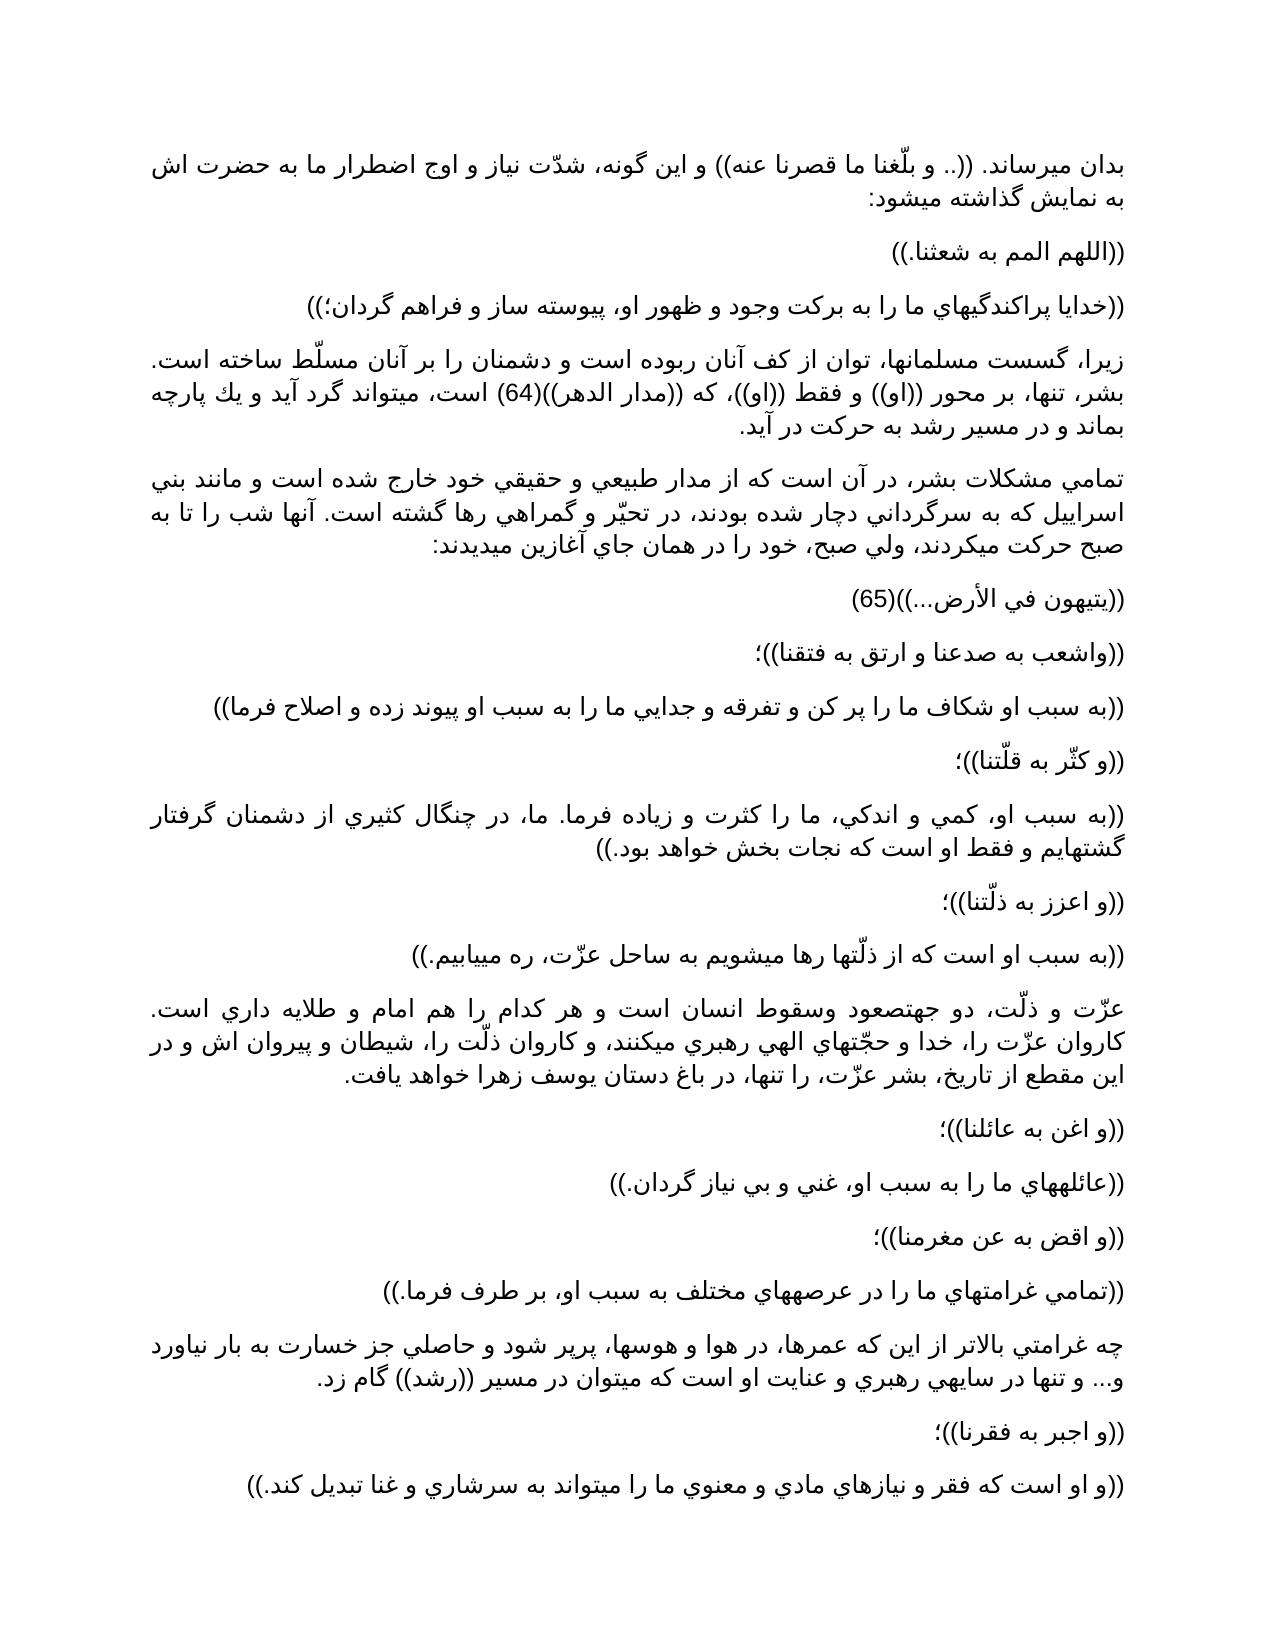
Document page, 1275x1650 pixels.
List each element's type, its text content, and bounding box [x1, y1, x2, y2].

text ((و او است كه فقر و نيازهاي مادي و معنوي ما را مي‏تواند به سرشاري و غنا تبديل كند.)) [150, 1470, 1125, 1499]
text ((واشعب به صدعنا و ارتق به فتقنا))؛ [150, 638, 1125, 667]
text ((و اقض به عن مغرمنا))؛ [150, 1222, 1125, 1251]
text ((خدايا پراكندگي‏هاي ما را به بركت وجود و ظهور او، پيوسته ساز و فراهم گردان؛)) [150, 291, 1125, 319]
text عزّت و ذلّت، دو جهت‏صعود وسقوط انسان است و هر كدام را هم امام و طلايه داري است. كاروان عزّت را، خدا و حجّت‏هاي الهي رهبري مي‏كنند، و كاروان ذلّت را، شيطان و پيروان اش و در اين مقطع از تاريخ، بشر عزّت، را تنها، در باغ دستان يوسف زهرا خواهد يافت. [150, 994, 1125, 1089]
text ((و كثّر به قلّتنا))؛ [150, 746, 1125, 775]
text ((به سبب او شكاف ما را پر كن و تفرقه و جدايي ما را به سبب او پيوند زده و اصلاح فرما)) [150, 692, 1125, 721]
text ((و اعزز به ذلّتنا))؛ [150, 887, 1125, 915]
text ((يتيهون في الأرض...))(65) [150, 584, 1125, 613]
text ((عائله‏هاي ما را به سبب او، غني و بي نياز گردان.)) [150, 1168, 1125, 1197]
text ((تمامي غرامت‏هاي ما را در عرصه‏هاي مختلف به سبب او، بر طرف فرما.)) [150, 1276, 1125, 1304]
text ((اللهم المم به شعثنا.)) [150, 237, 1125, 266]
text زيرا، گسست مسلمان‏ها، توان از كف آنان ربوده است و دشمنان را بر آنان مسلّط ساخته است. بشر، تنها، بر محور ((او)) و فقط ((او))، كه ((مدار الدهر))(64) است، مي‏تواند گرد آيد و يك پارچه بماند و در مسير رشد به حركت در آيد. [150, 344, 1125, 439]
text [150, 150, 1125, 212]
text چه غرامتي بالاتر از اين كه عمرها، در هوا و هوس‏ها، پرپر شود و حاصلي جز خسارت به بار نياورد و... و تنها در سايه‏ي رهبري و عنايت او است كه مي‏توان در مسير ((رشد)) گام زد. [150, 1330, 1125, 1391]
text ((و اجبر به فقرنا))؛ [150, 1417, 1125, 1445]
text ((به سبب او، كمي و اندكي، ما را كثرت و زياده فرما. ما، در چنگال كثيري از دشمنان گرفتار گشته‏ايم و فقط او است كه نجات بخش خواهد بود.)) [150, 800, 1125, 862]
text تمامي مشكلات بشر، در آن است كه از مدار طبيعي و حقيقي خود خارج شده است و مانند بني اسراييل كه به سرگرداني دچار شده بودند، در تحيّر و گمراهي رها گشته است. آن‏ها شب را تا به صبح حركت مي‏كردند، ولي صبح، خود را در همان جاي آغازين مي‏ديدند: [150, 464, 1125, 559]
text ((به سبب او است كه از ذلّت‏ها رها مي‏شويم به ساحل عزّت، ره مي‏يابيم.)) [150, 941, 1125, 969]
text ((و اغن به عائلنا))؛ [150, 1114, 1125, 1143]
